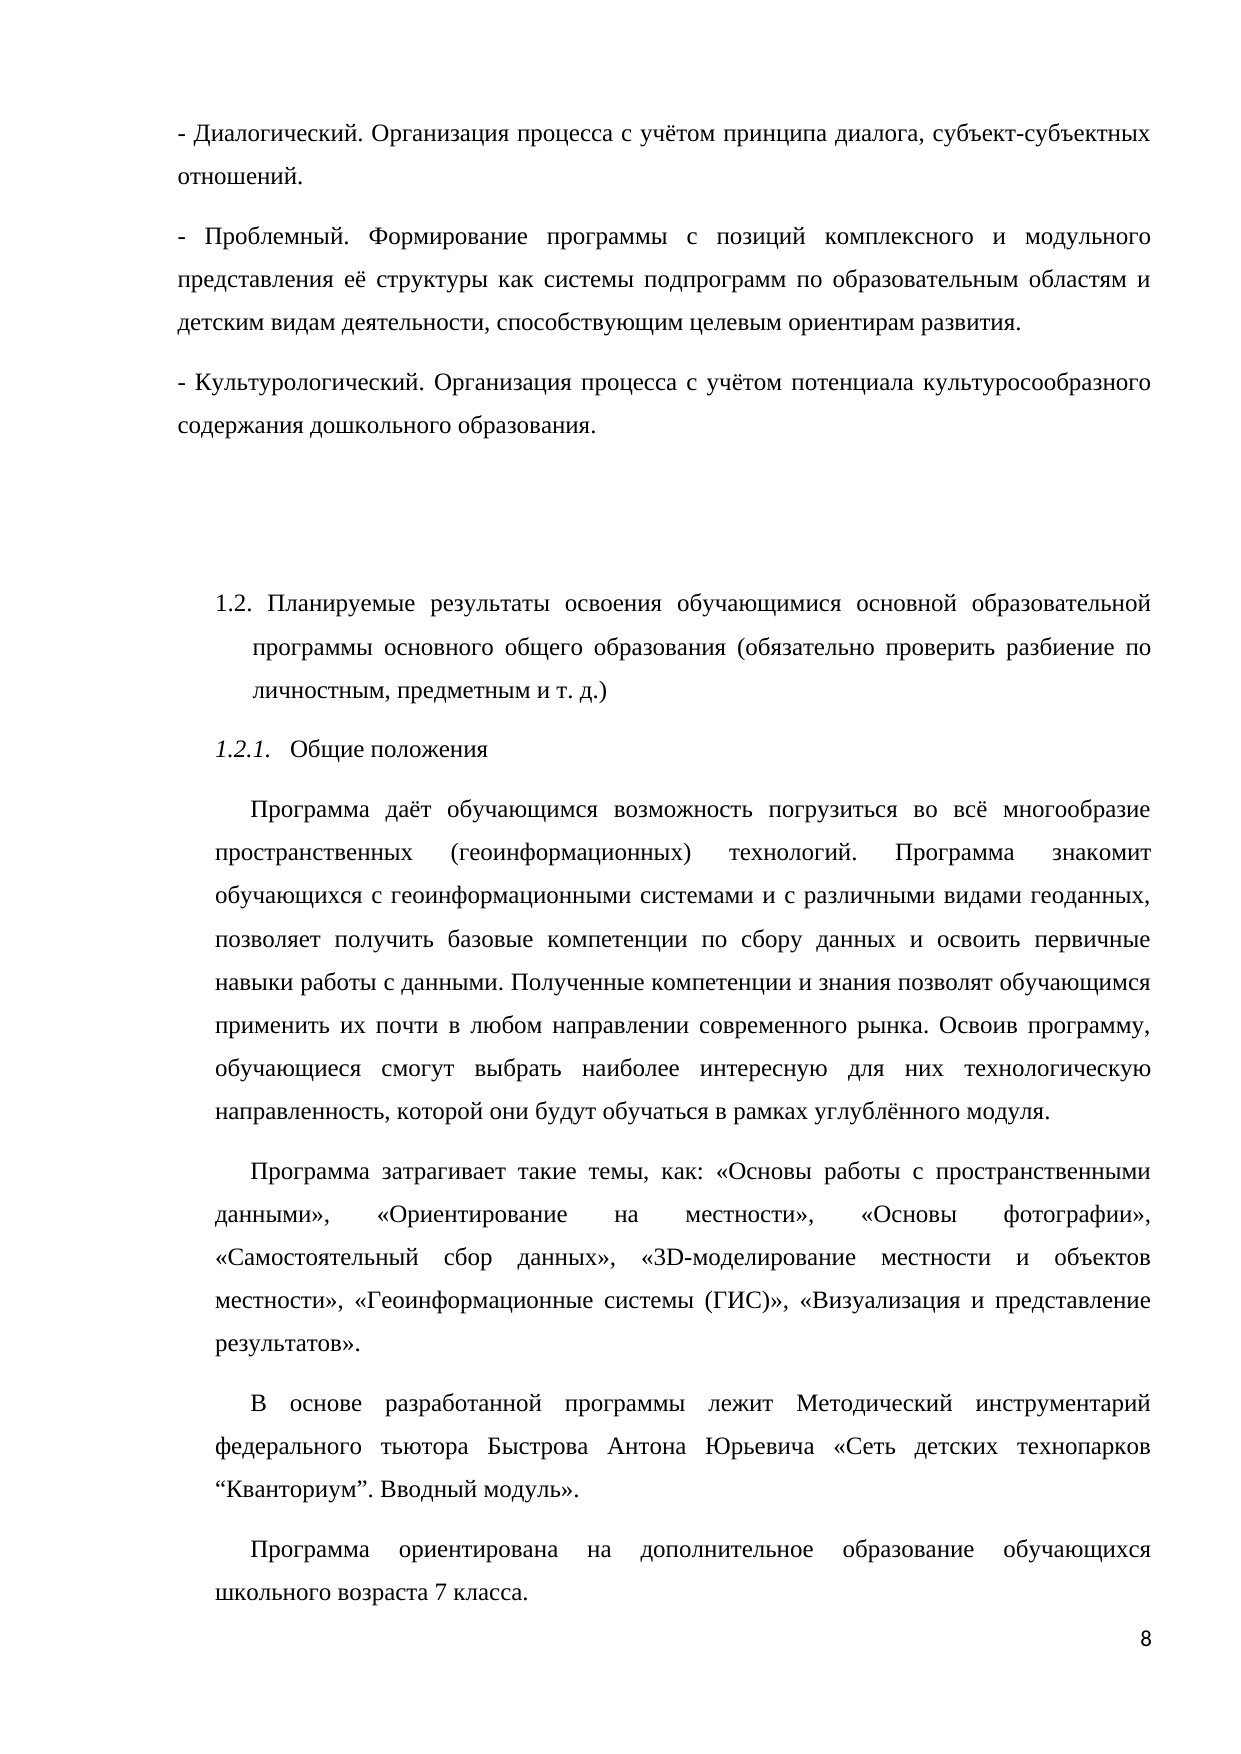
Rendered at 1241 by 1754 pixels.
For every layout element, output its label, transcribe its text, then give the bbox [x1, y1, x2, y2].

text Программа ориентирована на дополнительное образование обучающихся школьного возраста 7 класса. [215, 1534, 1152, 1606]
text - Культурологический. Организация процесса с учётом потенциала культуросообразного содержания дошкольного образования. [177, 367, 1152, 439]
text 1.2. Планируемые результаты освоения обучающимися основной образовательной программы основного общего образования (обязательно проверить разбиение по личностным, предметным и т. д.) [215, 588, 1152, 703]
text 1.2.1. Общие положения [215, 734, 1152, 763]
text - Диалогический. Организация процесса с учётом принципа диалога, субъект-субъектных отношений. [177, 118, 1152, 190]
text - Проблемный. Формирование программы с позиций комплексного и модульного представления её структуры как системы подпрограмм по образовательным областям и детским видам деятельности, способствующим целевым ориентирам развития. [177, 221, 1152, 336]
text В основе разработанной программы лежит Методический инструментарий федерального тьютора Быстрова Антона Юрьевича «Сеть детских технопарков “Кванториум”. Вводный модуль». [215, 1388, 1152, 1503]
text Программа затрагивает такие темы, как: «Основы работы с пространственными данными», «Ориентирование на местности», «Основы фотографии», «Самостоятельный сбор данных», «3D-моделирование местности и объектов местности», «Геоинформационные системы (ГИС)», «Визуализация и представление результатов». [215, 1156, 1152, 1357]
text Программа даёт обучающимся возможность погрузиться во всё многообразие пространственных (геоинформационных) технологий. Программа знакомит обучающихся с геоинформационными системами и с различными видами геоданных, позволяет получить базовые компетенции по сбору данных и освоить первичные навыки работы с данными. Полученные компетенции и знания позволят обучающимся применить их почти в любом направлении современного рынка. Освоив программу, обучающиеся смогут выбрать наиболее интересную для них технологическую направленность, которой они будут обучаться в рамках углублённого модуля. [215, 794, 1152, 1125]
